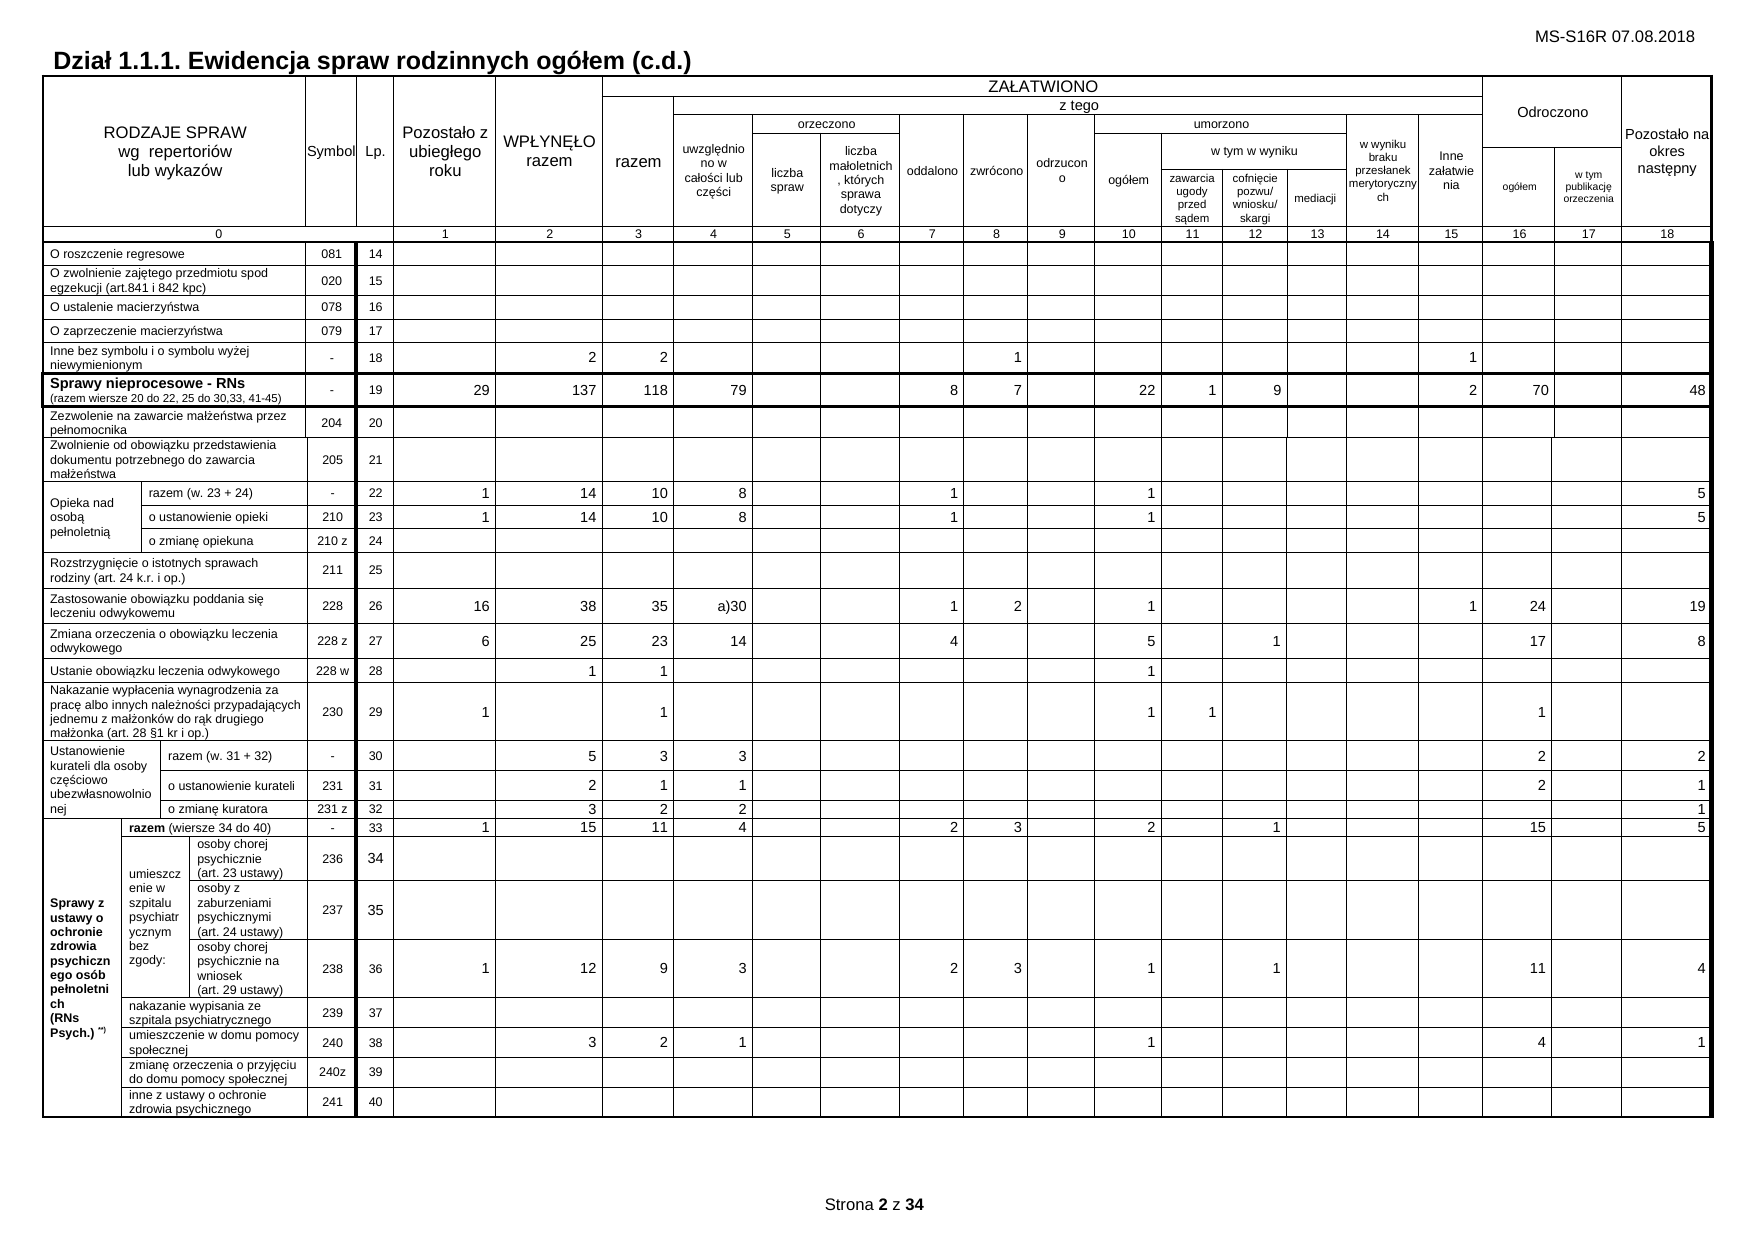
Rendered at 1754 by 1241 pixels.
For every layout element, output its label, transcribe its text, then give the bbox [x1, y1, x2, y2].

table_cell [1347, 243, 1418, 265]
table_cell [1095, 741, 1161, 770]
table_cell [603, 243, 673, 265]
table_cell o zmianę kuratora [161, 801, 307, 818]
table_cell [1095, 881, 1161, 939]
table_cell [1347, 320, 1418, 342]
table_cell 1 [1095, 506, 1161, 528]
table_cell [1162, 1058, 1222, 1087]
table_cell [1028, 940, 1094, 997]
table_cell [1347, 482, 1418, 505]
table_cell [753, 343, 820, 372]
table_cell 16 [358, 296, 393, 318]
table_cell [1483, 438, 1551, 481]
table_cell [1419, 408, 1482, 437]
table_cell [821, 998, 899, 1027]
table_cell [821, 296, 899, 318]
table_cell 236 [308, 837, 354, 880]
table_cell 4 [674, 819, 752, 836]
table_cell 5 [496, 741, 602, 770]
table_cell [1028, 375, 1094, 405]
table_cell [1555, 320, 1621, 342]
table_cell [1028, 529, 1094, 552]
table_cell [1162, 940, 1222, 997]
table_cell [674, 408, 752, 437]
table_cell 16 [1483, 227, 1554, 241]
table_cell [1483, 266, 1554, 295]
table_cell 34 [358, 837, 393, 880]
table_cell [964, 1028, 1027, 1057]
table_cell [1162, 408, 1222, 437]
table_cell 205 [308, 438, 354, 481]
table_cell 204 [306, 408, 354, 437]
table_cell [1162, 998, 1222, 1027]
table_cell O ustalenie macierzyństwa [44, 296, 305, 318]
table_cell [1552, 940, 1621, 997]
table_cell 2 [964, 589, 1027, 623]
table_cell 1 [900, 506, 963, 528]
table_cell 228 w [308, 659, 354, 682]
table_cell [821, 801, 899, 818]
table_cell 1 [603, 659, 673, 682]
table_cell 37 [358, 998, 393, 1027]
table_cell 17 [1483, 624, 1551, 658]
table_cell umieszczenie w szpitalu psychiatrycznym bez zgody: [122, 837, 189, 997]
table_cell Sprawy z ustawy o ochronie zdrowia psychicznego osób pełnoletnich (RNs Psych.) **) [44, 819, 121, 1116]
table_cell [964, 482, 1027, 505]
table_cell [1223, 1058, 1286, 1087]
table_cell 13 [1288, 227, 1346, 241]
table_cell 31 [358, 771, 393, 799]
table_cell [1288, 243, 1346, 265]
table_cell [1223, 837, 1286, 880]
table_cell [603, 438, 673, 481]
table_cell [1223, 320, 1287, 342]
table_cell razem (w. 31 + 32) [161, 741, 307, 770]
table_cell 2 [496, 343, 602, 372]
table_cell 2 [900, 940, 963, 997]
table_cell 4 [1483, 1028, 1551, 1057]
table_cell [1162, 266, 1222, 295]
table_cell [1028, 837, 1094, 880]
table_cell [1483, 482, 1551, 505]
table_cell [394, 1028, 495, 1057]
table_cell 1 [1095, 1028, 1161, 1057]
table_cell [1288, 320, 1346, 342]
table_cell [496, 266, 602, 295]
table_cell [1028, 296, 1094, 318]
table_cell 3 [603, 227, 673, 241]
table_cell [821, 624, 899, 658]
table_cell [1483, 837, 1551, 880]
table_cell z tego [674, 97, 1482, 114]
table_cell [394, 320, 495, 342]
table_cell [753, 940, 820, 997]
table_cell [1028, 624, 1094, 658]
table_cell 1 [1095, 659, 1161, 682]
table_cell 1 [1223, 624, 1286, 658]
table_cell [1287, 624, 1346, 658]
table_cell [1162, 343, 1222, 372]
table_cell [753, 801, 820, 818]
table_cell 1 [603, 683, 673, 740]
table_cell 240 [308, 1028, 354, 1057]
table_cell Zmiana orzeczenia o obowiązku leczenia odwykowego [44, 624, 307, 658]
table_cell [900, 243, 963, 265]
table_cell 231 z [308, 801, 354, 818]
table_cell [753, 1058, 820, 1087]
table_cell [1622, 243, 1709, 265]
table_cell [496, 296, 602, 318]
table_cell 2 [603, 1028, 673, 1057]
table_cell [1552, 659, 1621, 682]
table_cell 23 [358, 506, 393, 528]
table_cell [1223, 771, 1286, 799]
table_cell [1552, 438, 1621, 481]
table_cell Inne załatwienia [1419, 115, 1482, 226]
table_cell 3 [603, 741, 673, 770]
table_cell [1287, 998, 1346, 1027]
table_cell [1483, 1088, 1551, 1116]
table_cell 32 [358, 801, 393, 818]
table_cell 36 [358, 940, 393, 997]
table_cell [1419, 998, 1482, 1027]
table_cell [1162, 320, 1222, 342]
table_cell [1095, 243, 1161, 265]
table_cell 3 [496, 1028, 602, 1057]
table_cell [1223, 266, 1287, 295]
table_cell [1028, 1028, 1094, 1057]
table_cell [1288, 375, 1346, 405]
table_cell [900, 837, 963, 880]
table_cell [900, 438, 963, 481]
table_cell [821, 771, 899, 799]
table_cell 1 [1162, 683, 1222, 740]
table_cell [674, 1058, 752, 1087]
table_cell [753, 741, 820, 770]
table_cell [1287, 771, 1346, 799]
table_cell 23 [603, 624, 673, 658]
table_cell [964, 801, 1027, 818]
table_cell [821, 1028, 899, 1057]
table_cell [496, 998, 602, 1027]
table_cell ogółem [1483, 148, 1554, 226]
table_cell [1347, 881, 1418, 939]
table_cell 9 [1028, 227, 1094, 241]
table_cell [1162, 553, 1222, 587]
table_cell [821, 837, 899, 880]
table_cell [964, 1088, 1027, 1116]
table_cell [964, 438, 1027, 481]
table_cell Inne bez symbolu i o symbolu wyżej niewymienionym [44, 343, 305, 372]
table_cell [1162, 296, 1222, 318]
table_cell [1287, 438, 1346, 481]
table_cell w tym publikację orzeczenia [1555, 148, 1621, 226]
table_cell 1 [1095, 940, 1161, 997]
table_cell [753, 771, 820, 799]
table_cell [1347, 801, 1418, 818]
table_cell [821, 482, 899, 505]
table_cell [496, 881, 602, 939]
table_cell 17 [1555, 227, 1621, 241]
table_cell [1223, 683, 1286, 740]
table_cell [1622, 438, 1709, 481]
table_cell [964, 624, 1027, 658]
table_cell 241 [308, 1088, 354, 1116]
table_cell [1287, 529, 1346, 552]
table_cell 6 [821, 227, 899, 241]
table_cell [753, 1028, 820, 1057]
table_cell [1347, 553, 1418, 587]
table_cell [1483, 343, 1554, 372]
table_header Odroczono [1483, 77, 1621, 147]
table_cell 19 [1622, 589, 1709, 623]
table_cell [1419, 1028, 1482, 1057]
table_cell 1 [394, 940, 495, 997]
table_cell 10 [603, 506, 673, 528]
table_cell [1552, 529, 1621, 552]
table_cell 6 [394, 624, 495, 658]
table_cell 35 [603, 589, 673, 623]
table_cell [1347, 1058, 1418, 1087]
table_cell [964, 683, 1027, 740]
table_cell [1095, 266, 1161, 295]
table_header WPŁYNĘŁO razem [496, 77, 602, 226]
table_cell [1552, 1058, 1621, 1087]
table_cell [1347, 506, 1418, 528]
table_cell [753, 438, 820, 481]
table_cell [1622, 296, 1709, 318]
table_cell [964, 296, 1027, 318]
table_cell [964, 1058, 1027, 1087]
table_cell [900, 1088, 963, 1116]
table_cell [964, 320, 1027, 342]
table_cell 3 [674, 940, 752, 997]
table_cell 078 [306, 296, 354, 318]
table_cell 2 [496, 771, 602, 799]
table_cell [1028, 683, 1094, 740]
table_cell [1347, 375, 1418, 405]
table_cell 4 [1622, 940, 1709, 997]
table_cell [900, 266, 963, 295]
table_cell [821, 408, 899, 437]
table_cell umieszczenie w domu pomocy społecznej [122, 1028, 307, 1057]
table_cell 15 [358, 266, 393, 295]
table_cell 211 [308, 553, 354, 587]
table_cell [1095, 296, 1161, 318]
table_cell [1483, 296, 1554, 318]
table_cell [674, 438, 752, 481]
table_cell 14 [674, 624, 752, 658]
table_cell 081 [306, 243, 354, 265]
table_cell Zastosowanie obowiązku poddania się leczeniu odwykowemu [44, 589, 307, 623]
table_header ZAŁATWIONO [603, 77, 1482, 96]
table_cell 1 [674, 771, 752, 799]
table_cell [674, 1088, 752, 1116]
table_cell [1028, 998, 1094, 1027]
table_cell [1419, 320, 1482, 342]
table_cell 231 [308, 771, 354, 799]
table_cell [1223, 482, 1286, 505]
table_cell [1347, 624, 1418, 658]
table_cell 14 [496, 506, 602, 528]
table_cell 5 [1622, 819, 1709, 836]
table_cell [753, 529, 820, 552]
table_cell [1483, 506, 1551, 528]
table_cell [603, 320, 673, 342]
table_cell [1347, 819, 1418, 836]
table_cell oddalono [900, 115, 963, 226]
table_header Pozostało na okres następny [1622, 77, 1710, 226]
table_cell [1552, 771, 1621, 799]
table_cell razem (w. 23 + 24) [142, 482, 307, 505]
table_cell [1419, 771, 1482, 799]
table_cell [1552, 998, 1621, 1027]
table_cell [1223, 998, 1286, 1027]
table_cell 3 [964, 819, 1027, 836]
table_cell 12 [1223, 227, 1287, 241]
table_cell [674, 243, 752, 265]
table_cell [964, 529, 1027, 552]
table_cell [1028, 589, 1094, 623]
table_cell [496, 683, 602, 740]
table_cell [964, 243, 1027, 265]
table_cell zawarcia ugody przed sądem [1162, 170, 1222, 226]
table_cell [1287, 741, 1346, 770]
table_cell [1028, 741, 1094, 770]
table_cell ogółem [1095, 134, 1161, 226]
table_cell 5 [1095, 624, 1161, 658]
table_cell [1347, 589, 1418, 623]
table_cell [1028, 482, 1094, 505]
table_cell [821, 683, 899, 740]
table_cell [753, 659, 820, 682]
table_cell [900, 1028, 963, 1057]
table_cell [394, 553, 495, 587]
table_cell [1095, 408, 1161, 437]
table_cell 10 [603, 482, 673, 505]
table_cell [821, 266, 899, 295]
table_cell [1288, 296, 1346, 318]
table_cell [1028, 819, 1094, 836]
table_cell [753, 553, 820, 587]
table_cell [821, 506, 899, 528]
table_cell [1552, 801, 1621, 818]
table_cell 1 [603, 771, 673, 799]
table_cell [1555, 343, 1621, 372]
table_cell 2 [1483, 741, 1551, 770]
table_cell [1552, 819, 1621, 836]
table_cell 33 [358, 819, 393, 836]
table_cell [1347, 408, 1418, 437]
table_cell [1419, 482, 1482, 505]
table_cell 1 [394, 819, 495, 836]
table_cell 15 [1419, 227, 1482, 241]
table_cell [1162, 771, 1222, 799]
table_cell odrzucono [1028, 115, 1094, 226]
table_cell Ustanie obowiązku leczenia odwykowego [44, 659, 307, 682]
table_cell [394, 243, 495, 265]
table_cell [1552, 553, 1621, 587]
table_cell 11 [1162, 227, 1222, 241]
table_cell O zwolnienie zajętego przedmiotu spod egzekucji (art.841 i 842 kpc) [44, 266, 305, 295]
table_cell [674, 343, 752, 372]
table_cell [1162, 819, 1222, 836]
table_cell [1483, 659, 1551, 682]
table_cell inne z ustawy o ochronie zdrowia psychicznego [122, 1088, 307, 1116]
table_cell [1287, 1088, 1346, 1116]
table_cell 1 [1622, 771, 1709, 799]
table_cell 18 [358, 343, 393, 372]
table_cell [1552, 1028, 1621, 1057]
table_cell [1028, 1058, 1094, 1087]
table_cell umorzono [1095, 115, 1346, 133]
table_cell [1287, 801, 1346, 818]
table_cell [496, 438, 602, 481]
table_cell [1223, 343, 1287, 372]
table_cell [1287, 589, 1346, 623]
table_cell [900, 1058, 963, 1087]
table_cell [900, 771, 963, 799]
table_cell [900, 801, 963, 818]
table_cell [900, 320, 963, 342]
table_cell [1287, 940, 1346, 997]
table_cell 1 [394, 227, 495, 241]
table_cell osoby chorej psychicznie (art. 23 ustawy) [190, 837, 307, 880]
table_cell [753, 589, 820, 623]
table_cell [821, 529, 899, 552]
table_cell [1347, 343, 1418, 372]
table_cell 15 [496, 819, 602, 836]
table_cell [1287, 819, 1346, 836]
table_cell 2 [1483, 771, 1551, 799]
table_cell [1419, 1058, 1482, 1087]
table_cell 9 [1223, 375, 1287, 405]
table_cell 8 [674, 506, 752, 528]
table_cell [394, 837, 495, 880]
table_cell [1347, 438, 1418, 481]
table_cell [1483, 320, 1554, 342]
table_cell [900, 998, 963, 1027]
table_cell [1347, 659, 1418, 682]
table_cell 239 [308, 998, 354, 1027]
table_cell [1552, 881, 1621, 939]
table_cell [821, 940, 899, 997]
table_cell 2 [1622, 741, 1709, 770]
table_cell 24 [358, 529, 393, 552]
table_cell [496, 408, 602, 437]
table_cell [1483, 1058, 1551, 1087]
table_cell [1287, 881, 1346, 939]
table_cell 14 [496, 482, 602, 505]
table_cell [1483, 998, 1551, 1027]
table_cell liczba spraw [753, 134, 820, 226]
table_cell [1622, 1058, 1709, 1087]
table_cell [1287, 482, 1346, 505]
table_cell [1483, 529, 1551, 552]
table_cell [1347, 998, 1418, 1027]
table_cell 8 [900, 375, 963, 405]
table_cell 70 [1483, 375, 1554, 405]
table_cell 30 [358, 741, 393, 770]
table_cell [1028, 438, 1094, 481]
table_cell [1028, 771, 1094, 799]
table_cell [1555, 296, 1621, 318]
table_cell [1028, 408, 1094, 437]
table_cell [1347, 741, 1418, 770]
table_cell [674, 529, 752, 552]
table_cell [821, 243, 899, 265]
table_cell [1095, 801, 1161, 818]
table_cell zwrócono [964, 115, 1027, 226]
table_cell 8 [674, 482, 752, 505]
table_cell 5 [753, 227, 820, 241]
table_cell 38 [496, 589, 602, 623]
table_cell 237 [308, 881, 354, 939]
table_cell [394, 343, 495, 372]
table_cell [1162, 741, 1222, 770]
table_cell [753, 243, 820, 265]
table_cell - [306, 343, 354, 372]
table_cell [1223, 296, 1287, 318]
table_cell [1419, 553, 1482, 587]
table_cell [1483, 801, 1551, 818]
table_cell 2 [1419, 375, 1482, 405]
table_cell [1419, 296, 1482, 318]
table_cell [1419, 529, 1482, 552]
table_cell 079 [306, 320, 354, 342]
table_cell [1162, 837, 1222, 880]
table_cell 14 [358, 243, 393, 265]
table_cell 8 [964, 227, 1027, 241]
table_cell [753, 506, 820, 528]
table_cell [1028, 1088, 1094, 1116]
table_cell [1622, 266, 1709, 295]
table_cell [1095, 771, 1161, 799]
table_cell [1622, 343, 1709, 372]
table_cell [964, 837, 1027, 880]
table_cell - [308, 819, 354, 836]
table_cell [1162, 624, 1222, 658]
table_cell 210 [308, 506, 354, 528]
table_cell [753, 266, 820, 295]
table_cell [394, 998, 495, 1027]
table_cell 1 [1483, 683, 1551, 740]
table_cell [394, 408, 495, 437]
table_cell [964, 553, 1027, 587]
table_cell [1028, 881, 1094, 939]
table_cell [1223, 553, 1286, 587]
table_cell [900, 343, 963, 372]
table_cell [1552, 1088, 1621, 1116]
table_cell 3 [496, 801, 602, 818]
table_cell [1223, 438, 1286, 481]
table_cell [674, 881, 752, 939]
table_cell 29 [394, 375, 495, 405]
table_cell - [306, 375, 354, 405]
table_cell [821, 741, 899, 770]
table_cell 1 [496, 659, 602, 682]
table_cell [900, 553, 963, 587]
table_cell 10 [1095, 227, 1161, 241]
table_cell [753, 1088, 820, 1116]
table_cell [1552, 589, 1621, 623]
table_cell 2 [603, 343, 673, 372]
table_cell [674, 320, 752, 342]
table_cell [753, 819, 820, 836]
table_cell [1622, 683, 1709, 740]
table_cell [1552, 683, 1621, 740]
table_cell 020 [306, 266, 354, 295]
table_cell 27 [358, 624, 393, 658]
table_cell [1419, 881, 1482, 939]
table_cell [394, 266, 495, 295]
table_cell [394, 438, 495, 481]
table_cell osoby z zaburzeniami psychicznymi (art. 24 ustawy) [190, 881, 307, 939]
table_cell Ustanowienie kurateli dla osoby częściowo ubezwłasnowolnionej [44, 741, 160, 818]
table_cell O zaprzeczenie macierzyństwa [44, 320, 305, 342]
table_cell [1622, 837, 1709, 880]
table_cell 1 [394, 683, 495, 740]
table_cell [1622, 408, 1709, 437]
table_cell [1095, 553, 1161, 587]
table_cell [1419, 819, 1482, 836]
table_cell Opieka nad osobą pełnoletnią [44, 482, 141, 552]
table_cell [821, 881, 899, 939]
table_cell [821, 320, 899, 342]
table_cell 1 [964, 343, 1027, 372]
table_cell [1287, 659, 1346, 682]
table_cell [496, 320, 602, 342]
table_cell 228 z [308, 624, 354, 658]
table_cell [1483, 881, 1551, 939]
table_cell [821, 553, 899, 587]
table_cell [1028, 343, 1094, 372]
table_cell [603, 408, 673, 437]
table_cell 5 [1622, 506, 1709, 528]
table_cell 14 [1347, 227, 1418, 241]
table_cell [1095, 837, 1161, 880]
table_cell [900, 296, 963, 318]
table_cell zmianę orzeczenia o przyjęciu do domu pomocy społecznej [122, 1058, 307, 1087]
table_cell [1095, 1058, 1161, 1087]
table_cell [1162, 506, 1222, 528]
table_cell 15 [1483, 819, 1551, 836]
table_cell o ustanowienie opieki [142, 506, 307, 528]
table_cell [1028, 243, 1094, 265]
table_cell mediacji [1288, 170, 1346, 226]
table_cell [753, 881, 820, 939]
table_cell 17 [358, 320, 393, 342]
table_cell 238 [308, 940, 354, 997]
table_cell [1419, 659, 1482, 682]
table_cell [496, 243, 602, 265]
table_cell [964, 881, 1027, 939]
table_cell [1347, 771, 1418, 799]
table_cell 7 [964, 375, 1027, 405]
table_cell [1223, 801, 1286, 818]
table_cell [1347, 1028, 1418, 1057]
table_cell liczba małoletnich, których sprawa dotyczy [821, 134, 899, 226]
table_cell [1162, 529, 1222, 552]
table_cell [900, 408, 963, 437]
table_cell [1287, 553, 1346, 587]
table_cell [1419, 1088, 1482, 1116]
table_cell 240z [308, 1058, 354, 1087]
table_cell 48 [1622, 375, 1709, 405]
table_cell [1555, 375, 1621, 405]
table_cell [1419, 837, 1482, 880]
table_cell [1552, 482, 1621, 505]
table_cell 39 [358, 1058, 393, 1087]
table_cell [900, 741, 963, 770]
table_cell 9 [603, 940, 673, 997]
table_cell [753, 296, 820, 318]
table_cell [753, 320, 820, 342]
table_cell 1 [1223, 819, 1286, 836]
table_cell [1028, 553, 1094, 587]
table_cell O roszczenie regresowe [44, 243, 305, 265]
table_cell [1095, 1088, 1161, 1116]
table_cell [1162, 243, 1222, 265]
table_cell 1 [1622, 1028, 1709, 1057]
table_cell [394, 529, 495, 552]
table_cell Zezwolenie na zawarcie małżeństwa przez pełnomocnika [44, 408, 305, 437]
table_cell [1223, 408, 1287, 437]
table_cell nakazanie wypisania ze szpitala psychiatrycznego [122, 998, 307, 1027]
table_cell 1 [674, 1028, 752, 1057]
table_cell 24 [1483, 589, 1551, 623]
table_cell [496, 1088, 602, 1116]
table_cell [1095, 438, 1161, 481]
table_cell 1 [394, 482, 495, 505]
table_cell o zmianę opiekuna [142, 529, 307, 552]
table_cell 228 [308, 589, 354, 623]
table_cell [753, 624, 820, 658]
table_cell [1419, 438, 1482, 481]
table_cell [964, 741, 1027, 770]
table_cell [1028, 266, 1094, 295]
table_cell o ustanowienie kurateli [161, 771, 307, 799]
table_cell cofnięcie pozwu/ wniosku/ skargi [1223, 170, 1287, 226]
table_cell [964, 266, 1027, 295]
table_cell [394, 801, 495, 818]
table_cell [964, 408, 1027, 437]
table_cell 19 [358, 375, 393, 405]
table_cell 2 [900, 819, 963, 836]
table_cell [1347, 837, 1418, 880]
table_cell w wyniku braku przesłanek merytorycznych [1347, 115, 1418, 226]
table_cell 5 [1622, 482, 1709, 505]
table_cell 1 [394, 506, 495, 528]
table_cell [900, 683, 963, 740]
table_cell [1555, 243, 1621, 265]
table_cell [1483, 408, 1554, 437]
table_cell [1095, 998, 1161, 1027]
table_cell [1552, 837, 1621, 880]
table_cell [964, 998, 1027, 1027]
table_cell [1095, 343, 1161, 372]
table_cell [1288, 266, 1346, 295]
table_cell 1 [1095, 589, 1161, 623]
table_cell [603, 837, 673, 880]
table_cell [821, 375, 899, 405]
table_cell [1223, 506, 1286, 528]
table_cell 1 [1223, 940, 1286, 997]
table_cell 7 [900, 227, 963, 241]
table_cell [603, 881, 673, 939]
table_cell [496, 837, 602, 880]
table_cell 2 [674, 801, 752, 818]
table_cell 2 [1095, 819, 1161, 836]
table_cell [674, 659, 752, 682]
table_cell 3 [964, 940, 1027, 997]
table_cell 1 [900, 589, 963, 623]
table_cell [603, 529, 673, 552]
table_cell 4 [900, 624, 963, 658]
table_cell 25 [358, 553, 393, 587]
table_cell 25 [496, 624, 602, 658]
table_cell 11 [603, 819, 673, 836]
text Dział 1.1.1. Ewidencja spraw rodzinnych ogółem (c.d.) [53, 46, 1695, 74]
table_cell [1162, 1088, 1222, 1116]
table_cell [1483, 243, 1554, 265]
table_cell 1 [900, 482, 963, 505]
table_cell [821, 1088, 899, 1116]
table_cell [1287, 506, 1346, 528]
table_cell 4 [674, 227, 752, 241]
table_cell [674, 553, 752, 587]
table_cell [753, 482, 820, 505]
table_cell 137 [496, 375, 602, 405]
table_cell [1288, 408, 1346, 437]
table_cell 11 [1483, 940, 1551, 997]
table_cell [753, 837, 820, 880]
table_cell [1162, 438, 1222, 481]
table_cell [674, 837, 752, 880]
table_cell 29 [358, 683, 393, 740]
table_cell [821, 819, 899, 836]
table_cell 2 [496, 227, 602, 241]
table_cell [1419, 506, 1482, 528]
table_cell [1287, 683, 1346, 740]
table_cell [1622, 529, 1709, 552]
table_cell 1 [1095, 482, 1161, 505]
table_cell [603, 1088, 673, 1116]
table_cell [1622, 998, 1709, 1027]
table_cell [964, 659, 1027, 682]
table_cell [1483, 553, 1551, 587]
table_cell [964, 771, 1027, 799]
table_cell Zwolnienie od obowiązku przedstawienia dokumentu potrzebnego do zawarcia małżeństwa [44, 438, 307, 481]
table_cell [674, 683, 752, 740]
table_cell [1287, 1028, 1346, 1057]
table_cell [496, 1058, 602, 1087]
table_cell [1552, 506, 1621, 528]
table_cell 0 [44, 227, 393, 241]
table_cell [1095, 529, 1161, 552]
table_cell [1347, 1088, 1418, 1116]
table_cell [394, 1058, 495, 1087]
table_cell 230 [308, 683, 354, 740]
table_cell [753, 375, 820, 405]
table_cell [821, 343, 899, 372]
table_cell [821, 1058, 899, 1087]
table_cell [1223, 589, 1286, 623]
table_cell [1095, 320, 1161, 342]
table_cell [1028, 801, 1094, 818]
table_cell [1347, 683, 1418, 740]
table_cell [1223, 529, 1286, 552]
table_cell 38 [358, 1028, 393, 1057]
table_cell 1 [1162, 375, 1222, 405]
table_cell [1552, 624, 1621, 658]
table_cell 210 z [308, 529, 354, 552]
table_cell razem [603, 97, 673, 226]
table_cell [1028, 506, 1094, 528]
table_cell 1 [1095, 683, 1161, 740]
table_cell [1162, 881, 1222, 939]
table_cell 20 [358, 408, 393, 437]
table_cell 22 [358, 482, 393, 505]
table_cell [496, 529, 602, 552]
table_cell [1622, 659, 1709, 682]
table_cell [1419, 683, 1482, 740]
table_cell [394, 881, 495, 939]
table_cell [603, 1058, 673, 1087]
table_cell - [308, 482, 354, 505]
table_cell [674, 296, 752, 318]
table_cell [1028, 320, 1094, 342]
table_cell [394, 659, 495, 682]
table_cell Sprawy nieprocesowe - RNs (razem wiersze 20 do 22, 25 do 30,33, 41-45) [44, 375, 305, 405]
table_cell [1162, 1028, 1222, 1057]
table_cell Rozstrzygnięcie o istotnych sprawach rodziny (art. 24 k.r. i op.) [44, 553, 307, 587]
table_cell [1555, 408, 1621, 437]
table_cell [603, 266, 673, 295]
table_cell [1622, 320, 1709, 342]
table_cell [1028, 659, 1094, 682]
table_cell [821, 438, 899, 481]
table_cell [821, 589, 899, 623]
table_cell [1287, 1058, 1346, 1087]
table_cell 40 [358, 1088, 393, 1116]
table_cell 26 [358, 589, 393, 623]
table_cell [394, 296, 495, 318]
table_cell 1 [1419, 343, 1482, 372]
table_cell 8 [1622, 624, 1709, 658]
table_cell 28 [358, 659, 393, 682]
table_cell [821, 659, 899, 682]
table_cell [603, 553, 673, 587]
table_cell orzeczono [753, 115, 899, 133]
table_header Pozostało z ubiegłego roku [394, 77, 495, 226]
table_cell 35 [358, 881, 393, 939]
table_header Lp. [357, 77, 393, 226]
table_cell - [308, 741, 354, 770]
table_cell razem (wiersze 34 do 40) [122, 819, 307, 836]
table_cell [1419, 243, 1482, 265]
table_cell 16 [394, 589, 495, 623]
table_cell 12 [496, 940, 602, 997]
table_cell [1552, 741, 1621, 770]
table_cell [1162, 589, 1222, 623]
table_cell w tym w wyniku [1162, 134, 1346, 169]
table_cell [1223, 243, 1287, 265]
table_cell 118 [603, 375, 673, 405]
table_cell a)30 [674, 589, 752, 623]
table_cell [1555, 266, 1621, 295]
table_cell uwzględniono w całości lub części [674, 115, 752, 226]
table_cell [1347, 940, 1418, 997]
table_cell 1 [1622, 801, 1709, 818]
table_cell [753, 998, 820, 1027]
table_cell [1162, 801, 1222, 818]
table_cell [753, 683, 820, 740]
table_cell [753, 408, 820, 437]
table_cell [964, 506, 1027, 528]
table_cell [1223, 659, 1286, 682]
table_cell [1223, 881, 1286, 939]
table_cell [394, 1088, 495, 1116]
table_cell 21 [358, 438, 393, 481]
table_cell 22 [1095, 375, 1161, 405]
table_cell [1347, 529, 1418, 552]
table_cell [394, 771, 495, 799]
table_cell 79 [674, 375, 752, 405]
table_cell [1287, 837, 1346, 880]
table_cell [1419, 266, 1482, 295]
table_cell [900, 659, 963, 682]
table_cell [394, 741, 495, 770]
table_cell 18 [1622, 227, 1710, 241]
table_cell [1347, 296, 1418, 318]
table_header Symbol [306, 77, 356, 226]
table_cell [1223, 741, 1286, 770]
table_cell [900, 529, 963, 552]
table_cell [1622, 553, 1709, 587]
table_cell [674, 266, 752, 295]
table_cell [1162, 659, 1222, 682]
table_cell [496, 553, 602, 587]
table_cell 2 [603, 801, 673, 818]
table_cell [1419, 801, 1482, 818]
table_cell [1419, 624, 1482, 658]
table_cell [1223, 1088, 1286, 1116]
table_cell [1347, 266, 1418, 295]
table_cell [900, 881, 963, 939]
table_cell [674, 998, 752, 1027]
table_cell [1419, 741, 1482, 770]
table_cell 1 [1419, 589, 1482, 623]
table_cell [1288, 343, 1346, 372]
table_cell [1622, 1088, 1709, 1116]
table_header RODZAJE SPRAW wg repertoriów lub wykazów [44, 77, 305, 226]
table_cell [603, 998, 673, 1027]
table_cell 3 [674, 741, 752, 770]
table_cell [1223, 1028, 1286, 1057]
table_cell [1419, 940, 1482, 997]
table_cell [1622, 881, 1709, 939]
table_cell [1162, 482, 1222, 505]
table_cell Nakazanie wypłacenia wynagrodzenia za pracę albo innych należności przypadających jednemu z małżonków do rąk drugiego małżonka (art. 28 §1 kr i op.) [44, 683, 307, 740]
table_cell [603, 296, 673, 318]
table_cell osoby chorej psychicznie na wniosek (art. 29 ustawy) [190, 940, 307, 997]
